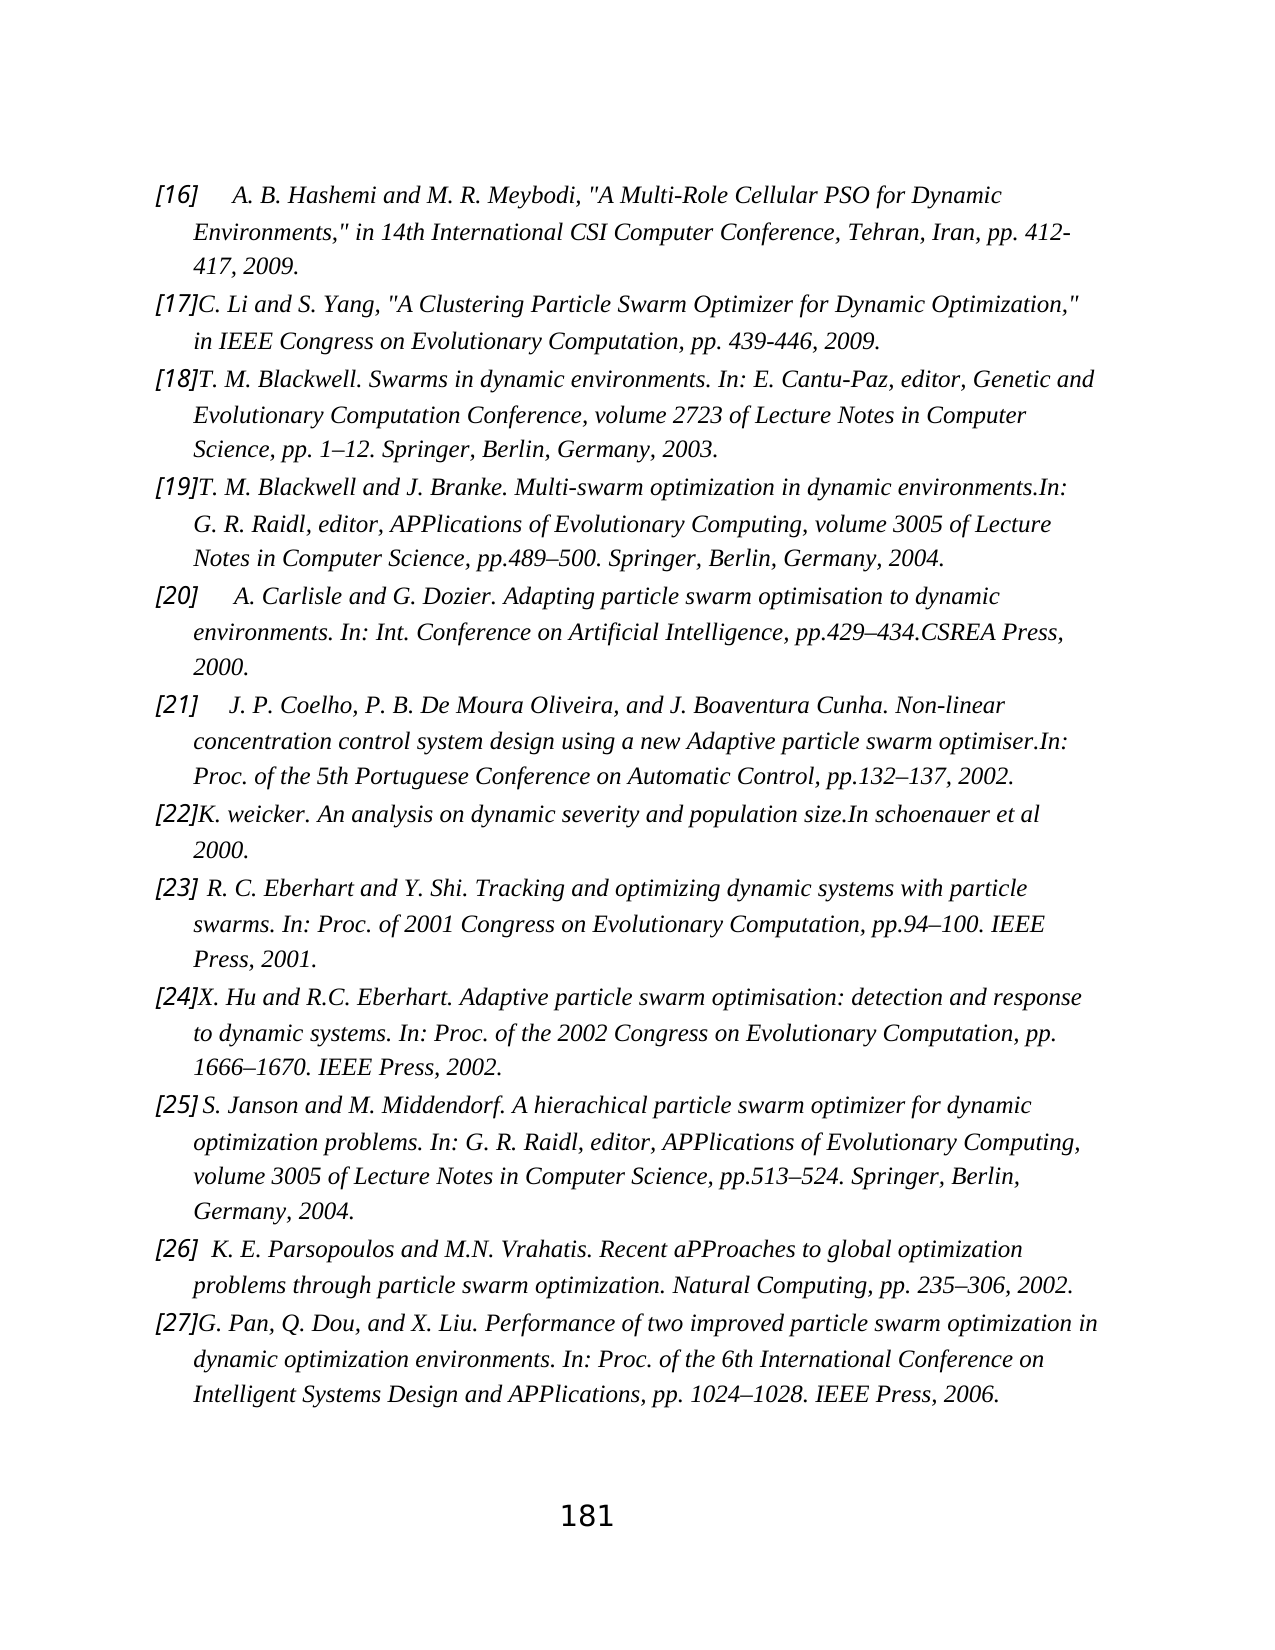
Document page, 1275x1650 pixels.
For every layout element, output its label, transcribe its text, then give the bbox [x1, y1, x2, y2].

text X. Hu and R.C. Eberhart. Adaptive particle swarm optimisation: detection and response to dynamic systems. In: Proc. of the 2002 Congress on Evolutionary Computation, pp. 1666–1670. IEEE Press, 2002. [156, 978, 1098, 1081]
text A. Carlisle and G. Dozier. Adapting particle swarm optimisation to dynamic environments. In: Int. Conference on Artificial Intelligence, pp.429–434.CSREA Press, 2000. [156, 578, 1098, 681]
text T. M. Blackwell. Swarms in dynamic environments. In: E. Cantu-Paz, editor, Genetic and Evolutionary Computation Conference, volume 2723 of Lecture Notes in Computer Science, pp. 1–12. Springer, Berlin, Germany, 2003. [156, 360, 1098, 463]
text K. weicker. An analysis on dynamic severity and population size.In schoenauer et al 2000. [156, 795, 1098, 864]
text G. Pan, Q. Dou, and X. Liu. Performance of two improved particle swarm optimization in dynamic optimization environments. In: Proc. of the 6th International Conference on Intelligent Systems Design and APPlications, pp. 1024–1028. IEEE Press, 2006. [156, 1304, 1098, 1407]
text R. C. Eberhart and Y. Shi. Tracking and optimizing dynamic systems with particle swarms. In: Proc. of 2001 Congress on Evolutionary Computation, pp.94–100. IEEE Press, 2001. [156, 869, 1098, 972]
text C. Li and S. Yang, "A Clustering Particle Swarm Optimizer for Dynamic Optimization," in IEEE Congress on Evolutionary Computation, pp. 439-446, 2009. [156, 286, 1098, 354]
text J. P. Coelho, P. B. De Moura Oliveira, and J. Boaventura Cunha. Non-linear concentration control system design using a new Adaptive particle swarm optimiser.In: Proc. of the 5th Portuguese Conference on Automatic Control, pp.132–137, 2002. [156, 686, 1098, 789]
text K. E. Parsopoulos and M.N. Vrahatis. Recent aPProaches to global optimization problems through particle swarm optimization. Natural Computing, pp. 235–306, 2002. [156, 1230, 1098, 1299]
text T. M. Blackwell and J. Branke. Multi-swarm optimization in dynamic environments.In: G. R. Raidl, editor, APPlications of Evolutionary Computing, volume 3005 of Lecture Notes in Computer Science, pp.489–500. Springer, Berlin, Germany, 2004. [156, 469, 1098, 572]
text S. Janson and M. Middendorf. A hierachical particle swarm optimizer for dynamic optimization problems. In: G. R. Raidl, editor, APPlications of Evolutionary Computing, volume 3005 of Lecture Notes in Computer Science, pp.513–524. Springer, Berlin, Germany, 2004. [156, 1087, 1098, 1224]
text A. B. Hashemi and M. R. Meybodi, "A Multi-Role Cellular PSO for Dynamic Environments," in 14th International CSI Computer Conference, Tehran, Iran, pp. 412-417, 2009. [156, 177, 1098, 280]
